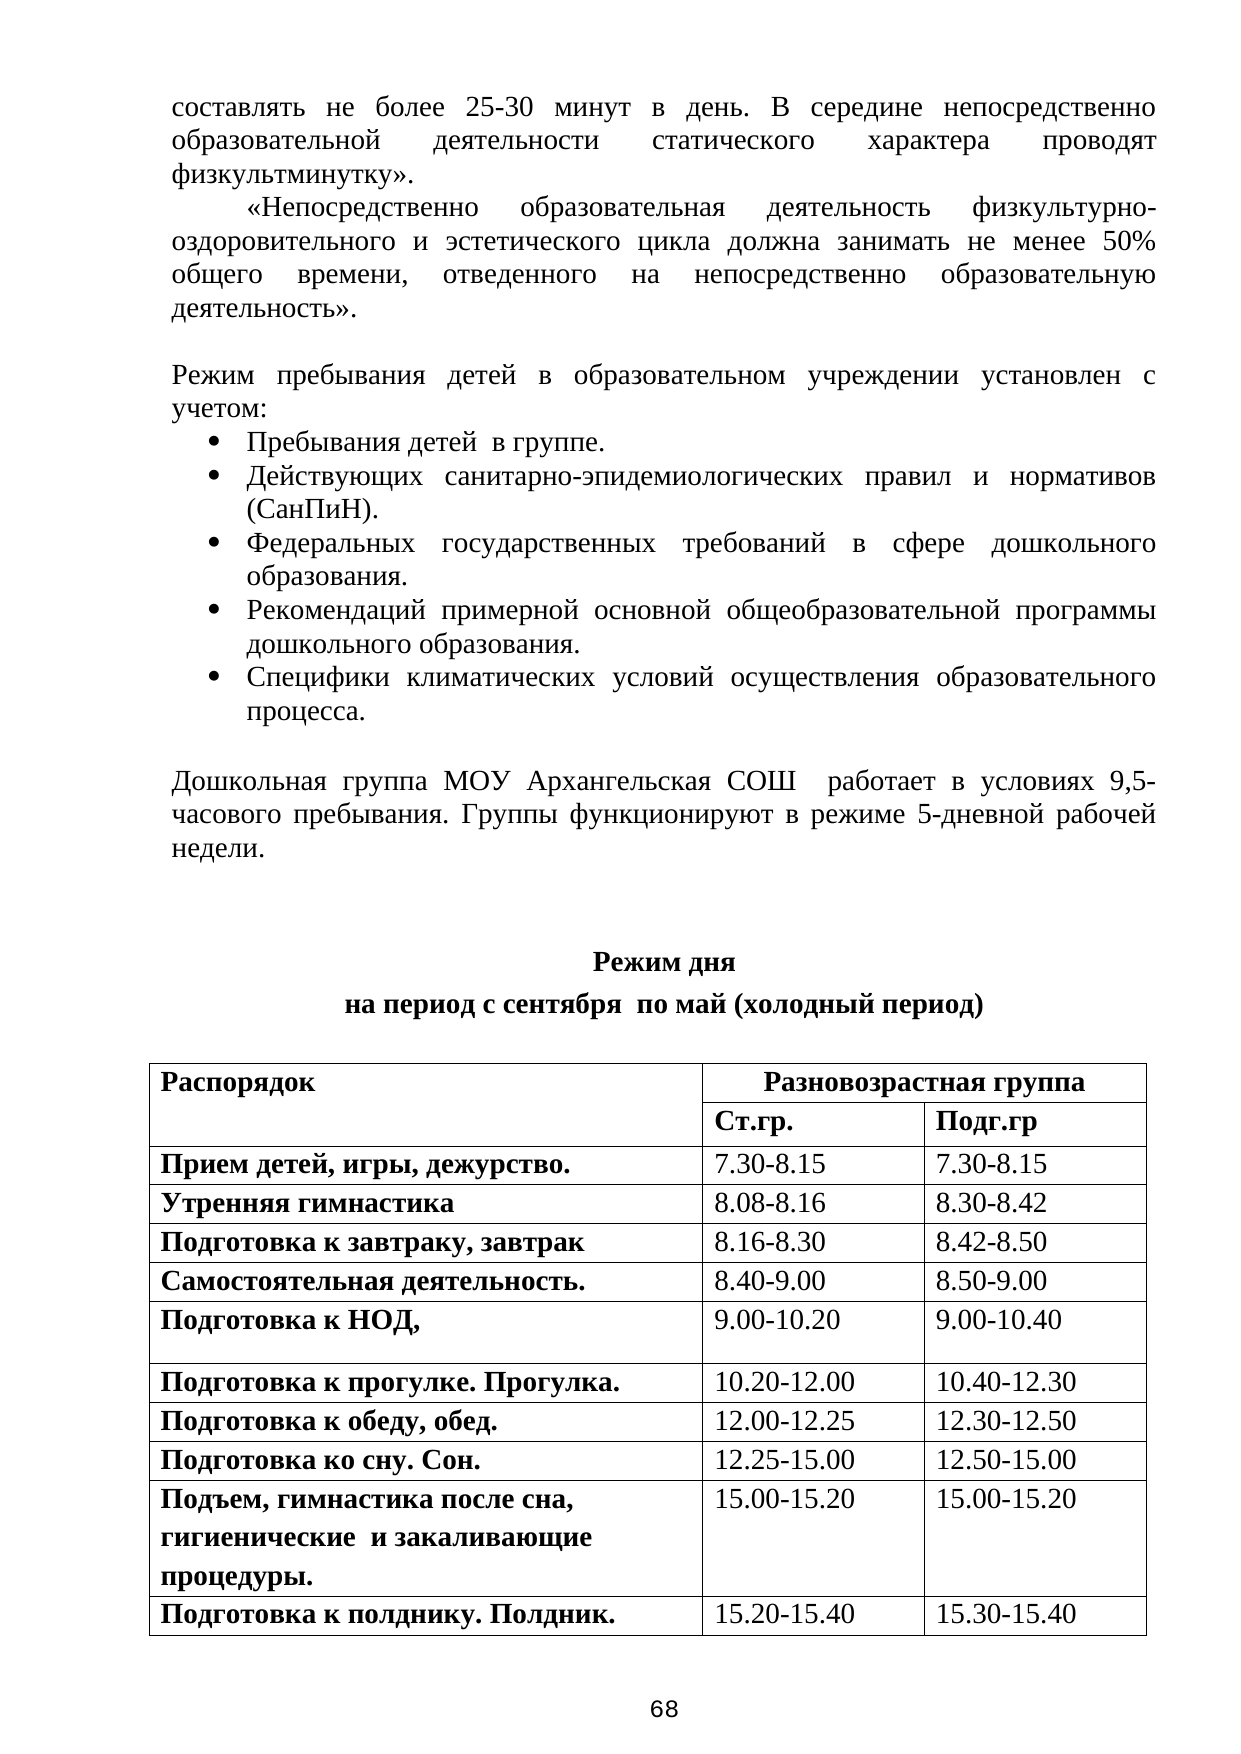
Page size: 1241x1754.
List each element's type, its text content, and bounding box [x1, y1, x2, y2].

table_cell Подготовка к НОД, [150, 1302, 702, 1363]
list Пребывания детей в группе. [209, 424, 1157, 458]
table_cell 15.00-15.20 [925, 1481, 1146, 1596]
table_cell 15.20-15.40 [703, 1597, 924, 1634]
table_cell 10.20-12.00 [703, 1364, 924, 1402]
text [171, 89, 1157, 189]
text Дошкольная группа МОУ Архангельская СОШ работает в условиях 9,5-часового пребывания. Группы функционируют в режиме 5-дневной рабочей недели. [171, 763, 1157, 863]
table_cell 8.16-8.30 [703, 1224, 924, 1262]
table_cell Подготовка к завтраку, завтрак [150, 1224, 702, 1262]
table_cell Подготовка к обеду, обед. [150, 1403, 702, 1441]
table_cell Подготовка к прогулке. Прогулка. [150, 1364, 702, 1402]
list Федеральных государственных требований в сфере дошкольного образования. [209, 525, 1157, 592]
table_cell 7.30-8.15 [703, 1147, 924, 1184]
table_cell Подъем, гимнастика после сна, гигиенические и закаливающие процедуры. [150, 1481, 702, 1596]
table_cell 8.08-8.16 [703, 1185, 924, 1223]
list Рекомендаций примерной основной общеобразовательной программы дошкольного образования. [209, 592, 1157, 659]
table_cell 12.30-12.50 [925, 1403, 1146, 1441]
table_cell 10.40-12.30 [925, 1364, 1146, 1402]
table_cell Подготовка к полднику. Полдник. [150, 1597, 702, 1634]
table_cell 12.25-15.00 [703, 1442, 924, 1480]
table_cell Ст.гр. [703, 1103, 924, 1146]
table_cell Подготовка ко сну. Сон. [150, 1442, 702, 1480]
text Режим дня [171, 944, 1157, 978]
list Специфики климатических условий осуществления образовательного процесса. [209, 659, 1157, 726]
text «Непосредственно образовательная деятельность физкультурно-оздоровительного и эстетического цикла должна занимать не менее 50% общего времени, отведенного на непосредственно образовательную деятельность». [171, 189, 1157, 323]
table_cell 15.30-15.40 [925, 1597, 1146, 1634]
table_cell Утренняя гимнастика [150, 1185, 702, 1223]
table_cell Прием детей, игры, дежурство. [150, 1147, 702, 1184]
table_cell 8.40-9.00 [703, 1263, 924, 1301]
table_cell 8.50-9.00 [925, 1263, 1146, 1301]
table_cell 15.00-15.20 [703, 1481, 924, 1596]
table_cell 12.00-12.25 [703, 1403, 924, 1441]
table_cell 9.00-10.20 [703, 1302, 924, 1363]
table_header Разновозрастная группа [703, 1064, 1146, 1102]
table_cell 8.30-8.42 [925, 1185, 1146, 1223]
text на период с сентября по май (холодный период) [171, 986, 1157, 1019]
table_cell Самостоятельная деятельность. [150, 1263, 702, 1301]
table_cell 9.00-10.40 [925, 1302, 1146, 1363]
table_cell 7.30-8.15 [925, 1147, 1146, 1184]
text Режим пребывания детей в образовательном учреждении установлен с учетом: [171, 357, 1157, 424]
list Действующих санитарно-эпидемиологических правил и нормативов (СанПиН). [209, 458, 1157, 525]
table_cell 8.42-8.50 [925, 1224, 1146, 1262]
table_header Распорядок [150, 1064, 702, 1146]
table_cell Подг.гр [925, 1103, 1146, 1146]
table_cell 12.50-15.00 [925, 1442, 1146, 1480]
